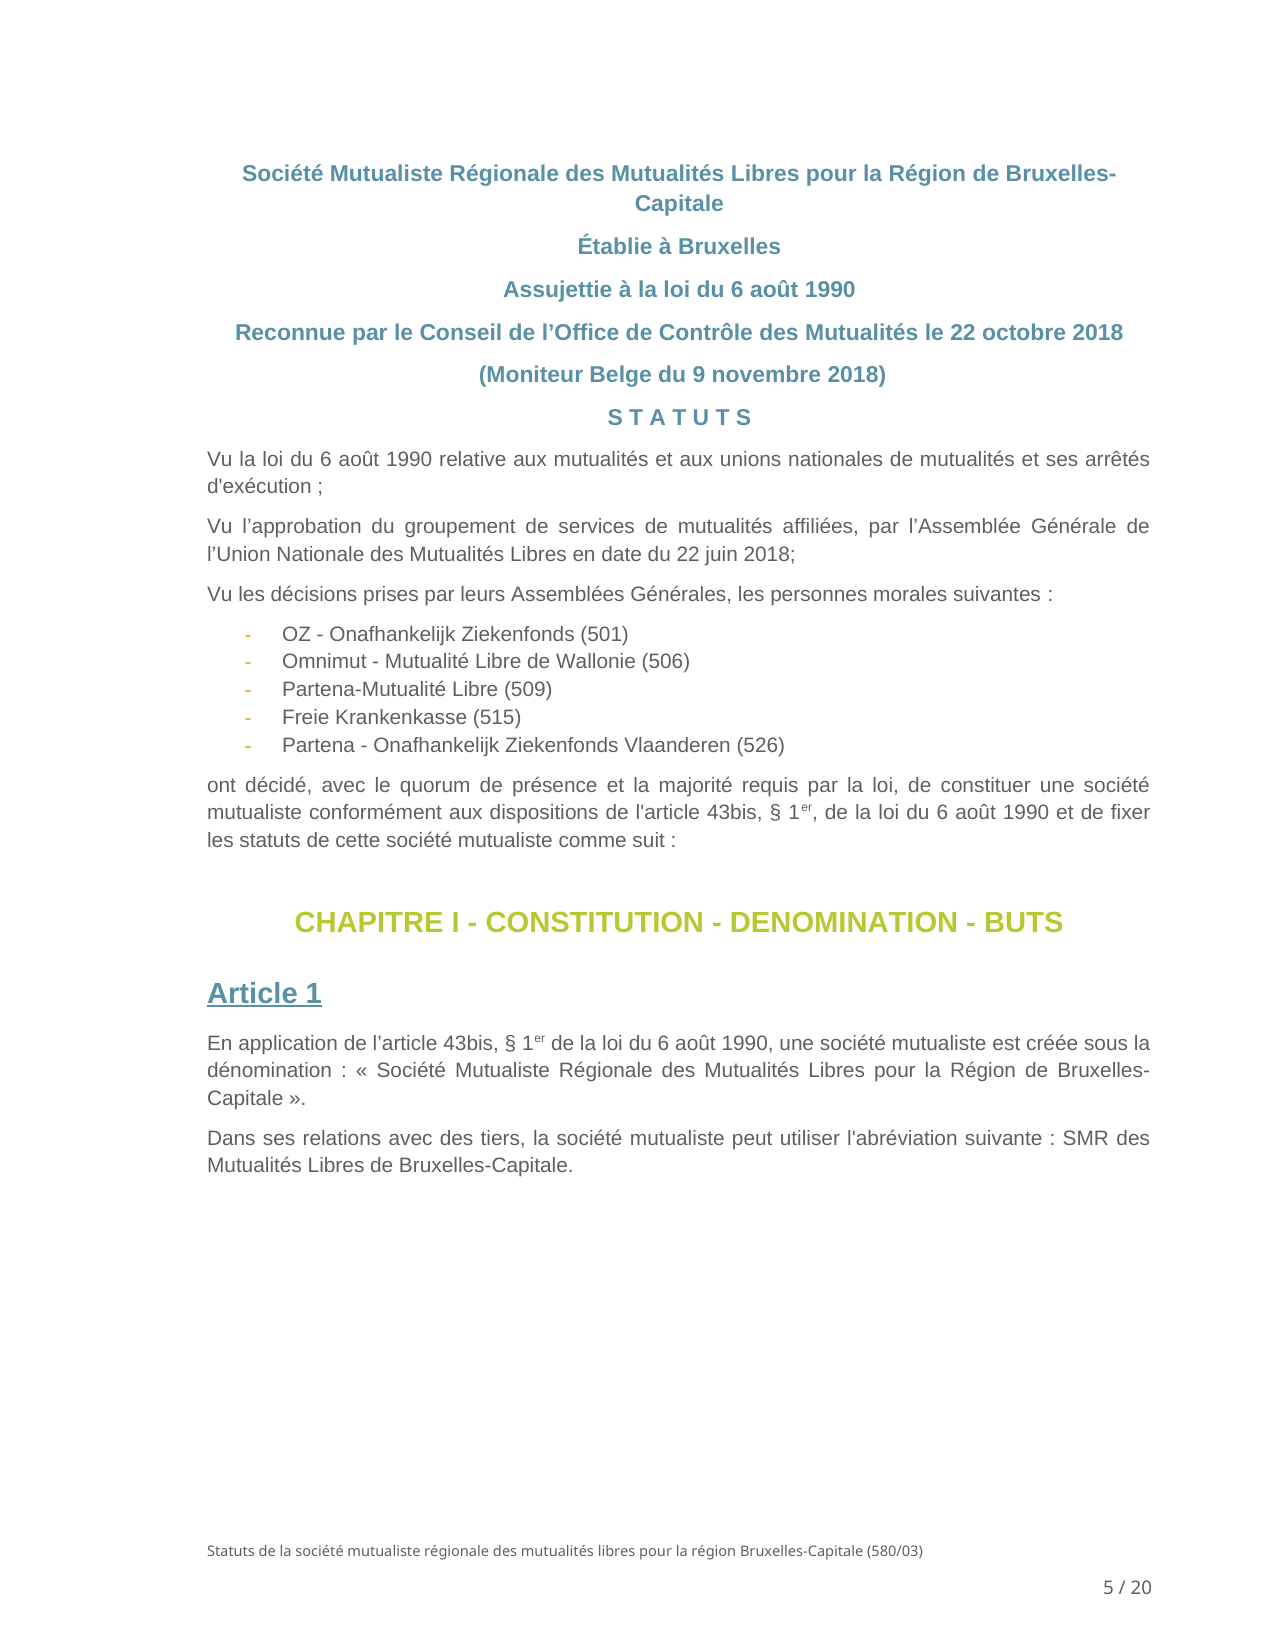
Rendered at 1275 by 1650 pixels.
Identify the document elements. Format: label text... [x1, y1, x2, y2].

text (Moniteur Belge du 9 novembre 2018) [207, 361, 1152, 388]
subtitle chapitre i - CONSTITUTION - DENOMINATION - BUTS [207, 905, 1152, 939]
text Établie à Bruxelles [207, 233, 1152, 259]
text Société Mutualiste Régionale des Mutualités Libres pour la Région de Bruxelles-Capitale [207, 160, 1152, 217]
text En application de l’article 43bis, § 1er de la loi du 6 août 1990, une société mutualiste est créée sous la dénomination : « Société Mutualiste Régionale des Mutualités Libres pour la Région de Bruxelles-Capitale ». [207, 1031, 1152, 1109]
text Assujettie à la loi du 6 août 1990 [207, 276, 1152, 302]
list OZ - Onafhankelijk Ziekenfonds (501) [244, 622, 1152, 646]
text Reconnue par le Conseil de l’Office de Contrôle des Mutualités le 22 octobre 2018 [207, 318, 1152, 345]
subtitle Article 1 [207, 976, 1152, 1010]
text Dans ses relations avec des tiers, la société mutualiste peut utiliser l'abréviation suivante : SMR des Mutualités Libres de Bruxelles-Capitale. [207, 1126, 1152, 1177]
text Vu la loi du 6 août 1990 relative aux mutualités et aux unions nationales de mutualités et ses arrêtés d'exécution ; [207, 447, 1152, 498]
text S T A T U T S [207, 404, 1152, 430]
text ont décidé, avec le quorum de présence et la majorité requis par la loi, de constituer une société mutualiste conformément aux dispositions de l'article 43bis, § 1er, de la loi du 6 août 1990 et de fixer les statuts de cette société mutualiste comme suit : [207, 773, 1152, 852]
list Partena - Onafhankelijk Ziekenfonds Vlaanderen (526) [244, 732, 1152, 757]
list Omnimut - Mutualité Libre de Wallonie (506) [244, 649, 1152, 673]
list Freie Krankenkasse (515) [244, 705, 1152, 729]
text Vu l’approbation du groupement de services de mutualités affiliées, par l’Assemblée Générale de l’Union Nationale des Mutualités Libres en date du 22 juin 2018; [207, 514, 1152, 566]
list Partena-Mutualité Libre (509) [244, 677, 1152, 701]
text Vu les décisions prises par leurs Assemblées Générales, les personnes morales suivantes : [207, 582, 1152, 606]
